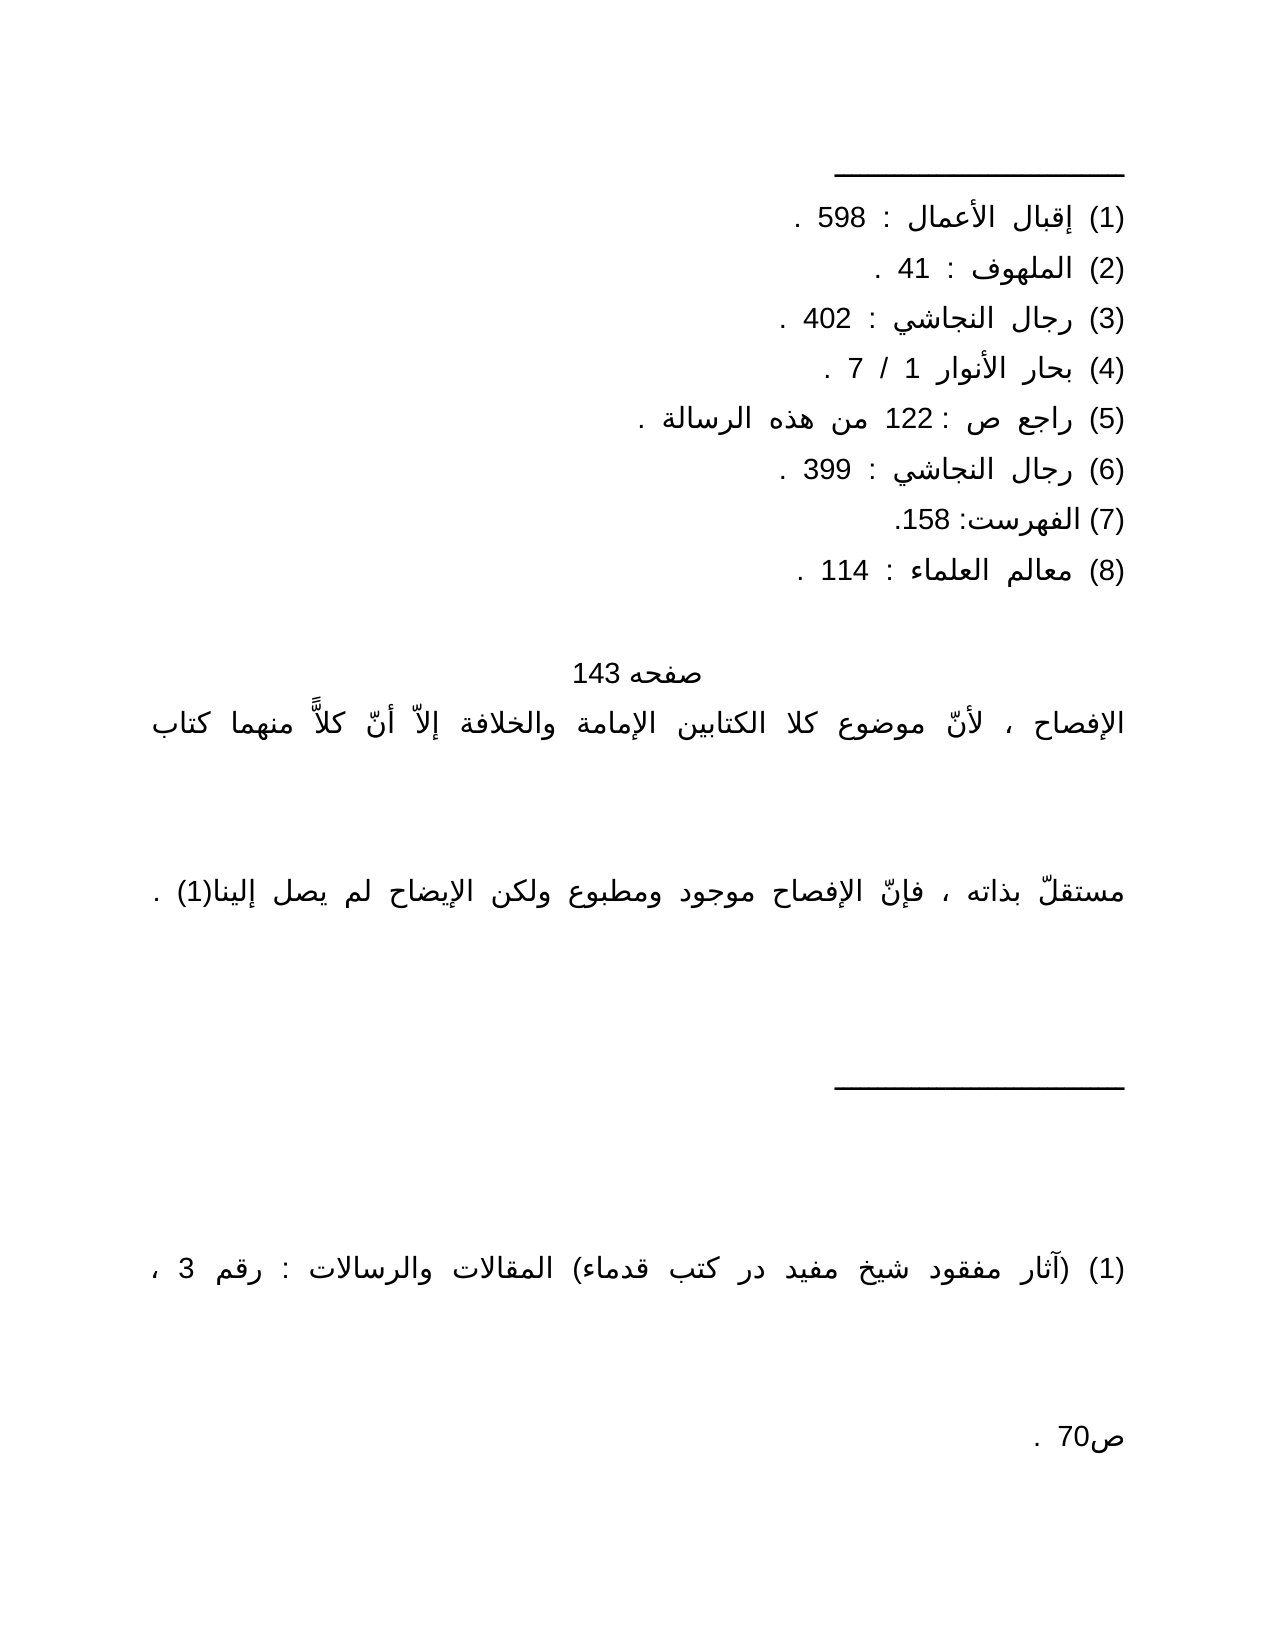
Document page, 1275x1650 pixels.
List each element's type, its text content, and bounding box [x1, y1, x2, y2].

text ــــــــــــــــــــــــــــــــــ [150, 150, 1125, 183]
text (1) (آثار مفقود شيخ مفيد در كتب قدماء) المقالات والرسالات : رقم 3 ، ص70 . [150, 1251, 1125, 1453]
text (7) الفهرست: 158. [150, 502, 1125, 536]
text (5) راجع ص : 122 من هذه الرسالة . [150, 402, 1125, 435]
text (3) رجال النجاشي : 402 . [150, 301, 1125, 334]
text الإفصاح ، لأنّ موضوع كلا الكتابين الإمامة والخلافة إلاّ أنّ كلاًّ منهما كتاب مستقلّ بذاته ، فإنّ الإفصاح موجود ومطبوع ولكن الإيضاح لم يصل إلينا(1) . [150, 707, 1125, 908]
text (8) معالم العلماء : 114 . [150, 552, 1125, 586]
text (4) بحار الأنوار 1 / 7 . [150, 351, 1125, 385]
text (6) رجال النجاشي : 399 . [150, 452, 1125, 485]
text (2) الملهوف : 41 . [150, 251, 1125, 284]
text ــــــــــــــــــــــــــــــــــ [150, 1063, 1125, 1096]
text (1) إقبال الأعمال : 598 . [150, 200, 1125, 234]
text صفحه 143 [150, 656, 1125, 690]
